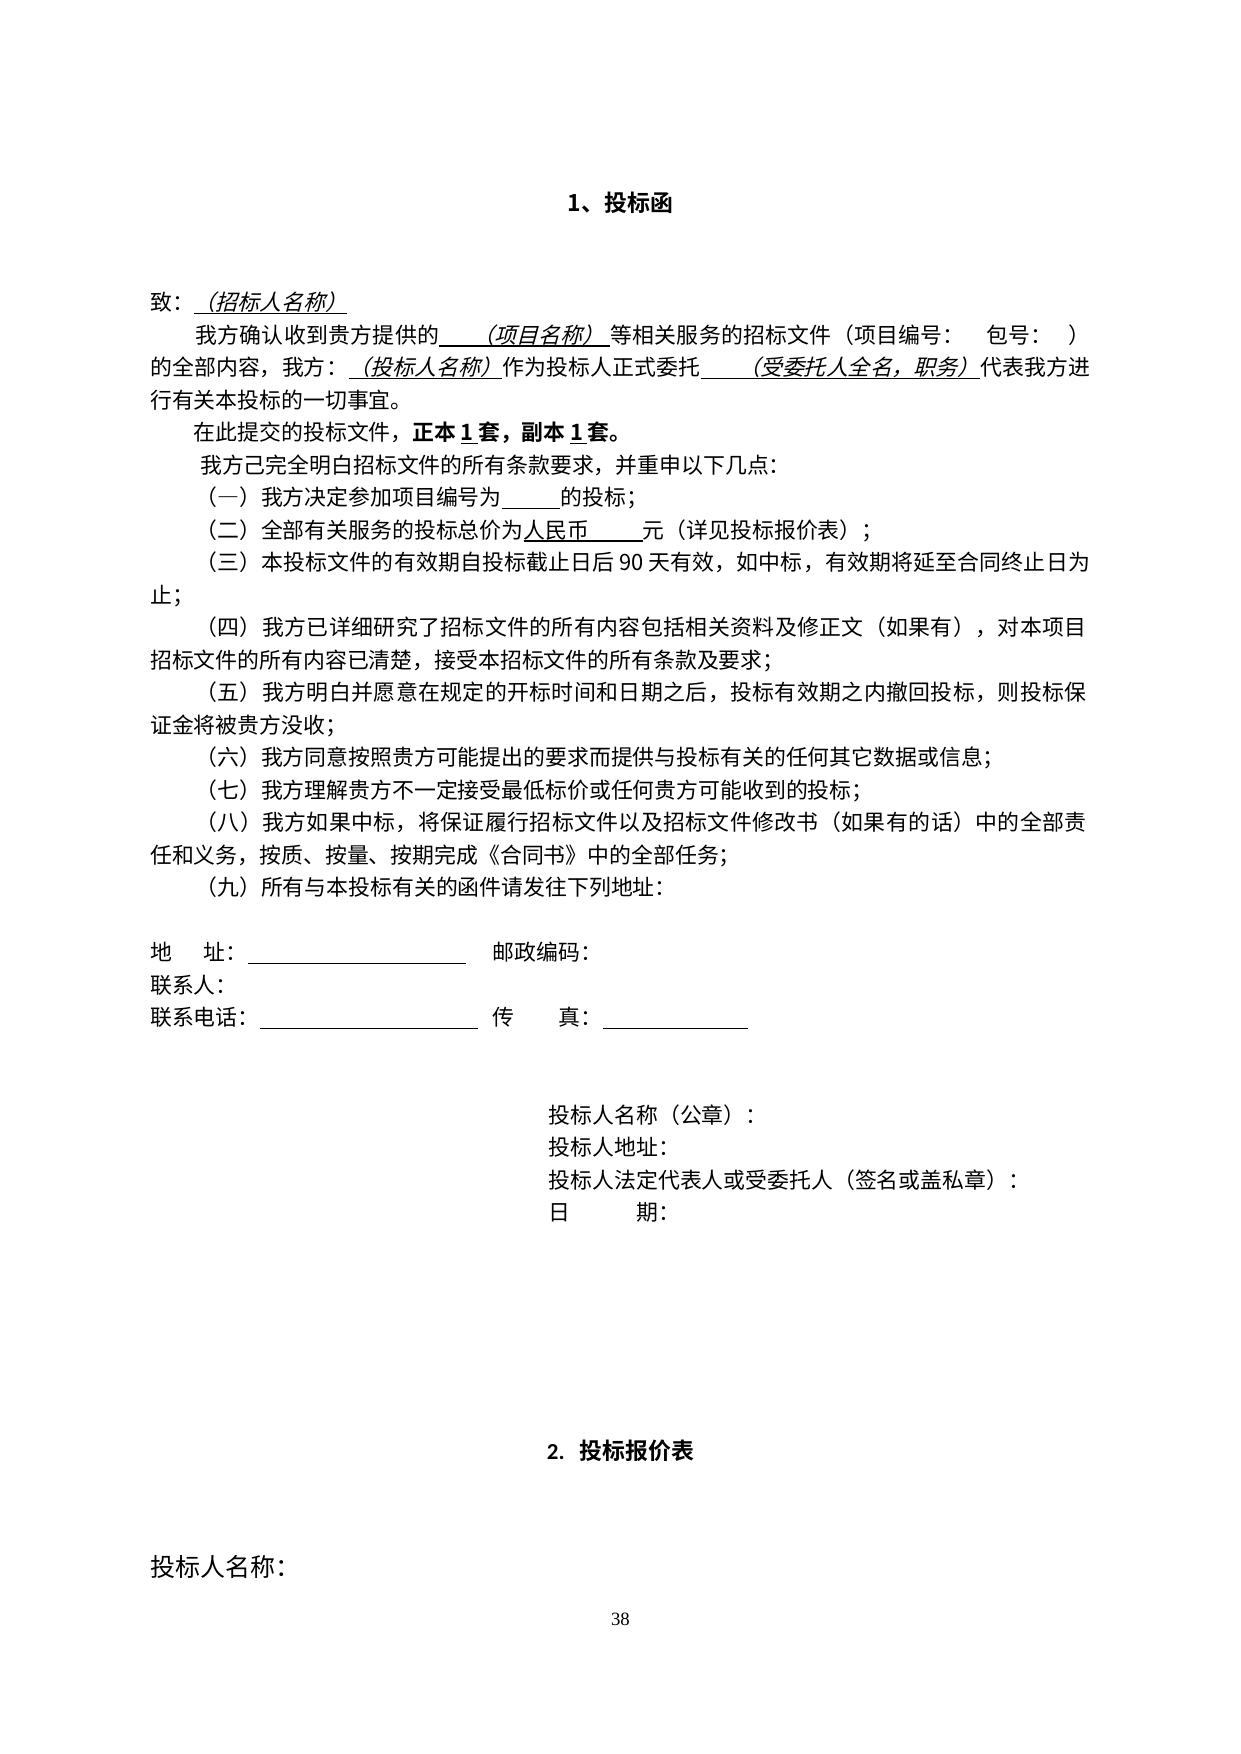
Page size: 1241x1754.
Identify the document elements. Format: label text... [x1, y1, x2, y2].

text （五）我方明白并愿意在规定的开标时间和日期之后，投标有效期之内撤回投标，则投标保证金将被贵方没收； [150, 675, 1090, 740]
text （—）我方决定参加项目编号为 的投标； [150, 480, 1090, 512]
text 日 期： [548, 1195, 1090, 1227]
text （六）我方同意按照贵方可能提出的要求而提供与投标有关的任何其它数据或信息； [150, 740, 1090, 772]
text 在此提交的投标文件，正本1套，副本1套。 [150, 415, 1090, 447]
text 地 址： 邮政编码： [150, 935, 1090, 967]
text 我方确认收到贵方提供的 （项目名称） 等相关服务的招标文件（项目编号： 包号： ）的全部内容，我方：（投标人名称）作为投标人正式委托 （受委托人全名，职务）代表我方进行有关本投标的一切事宜。 [150, 317, 1090, 415]
text （七）我方理解贵方不一定接受最低标价或任何贵方可能收到的投标； [150, 772, 1090, 805]
text 我方己完全明白招标文件的所有条款要求，并重申以下几点： [150, 447, 1090, 480]
text （九）所有与本投标有关的函件请发往下列地址： [150, 870, 1090, 902]
text （二）全部有关服务的投标总价为人民币 元（详见投标报价表）； [150, 512, 1090, 545]
text （四）我方已详细研究了招标文件的所有内容包括相关资料及修正文（如果有），对本项目招标文件的所有内容已清楚，接受本招标文件的所有条款及要求； [150, 610, 1090, 675]
text 联系人： [150, 967, 1090, 1000]
text 投标人名称（公章）： [548, 1097, 1090, 1130]
text 投标人地址： [548, 1130, 1090, 1162]
text （八）我方如果中标，将保证履行招标文件以及招标文件修改书（如果有的话）中的全部责任和义务，按质、按量、按期完成《合同书》中的全部任务； [150, 805, 1090, 870]
text 投标人名称： [150, 1533, 1090, 1598]
text 投标人法定代表人或受委托人（签名或盖私章）： [548, 1162, 1090, 1195]
subtitle 1、投标函 [150, 169, 1090, 234]
text 致：（招标人名称） [150, 285, 1090, 317]
subtitle 投标报价表 [150, 1417, 1090, 1482]
text （三）本投标文件的有效期自投标截止日后90天有效，如中标，有效期将延至合同终止日为止； [150, 545, 1090, 610]
text 联系电话： 传 真： [150, 1000, 1090, 1032]
